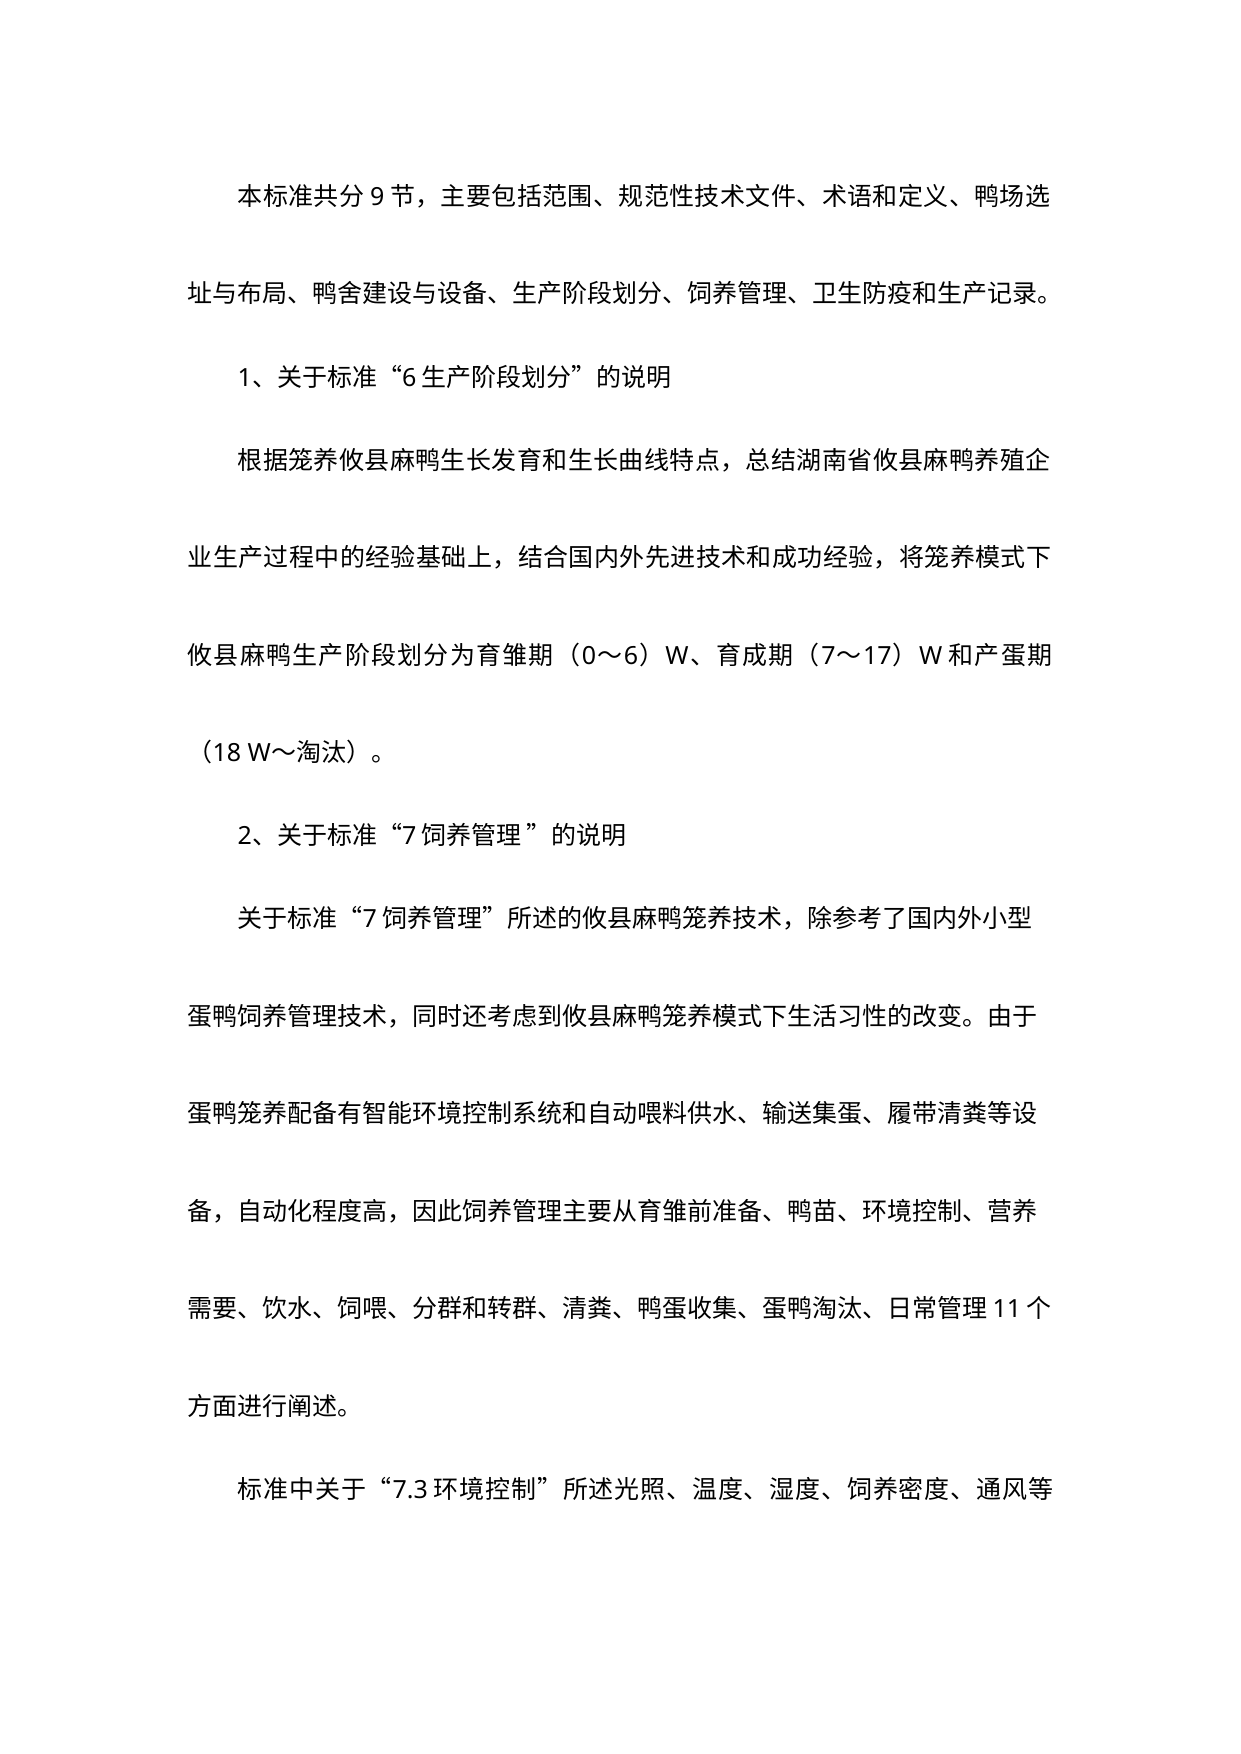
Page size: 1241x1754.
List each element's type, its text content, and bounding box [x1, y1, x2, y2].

text 1、关于标准“6生产阶段划分”的说明 [187, 343, 1053, 408]
text 2、关于标准“7饲养管理 ”的说明 [187, 801, 1053, 866]
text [187, 1455, 1053, 1520]
text 关于标准“7饲养管理”所述的攸县麻鸭笼养技术，除参考了国内外小型蛋鸭饲养管理技术，同时还考虑到攸县麻鸭笼养模式下生活习性的改变。由于蛋鸭笼养配备有智能环境控制系统和自动喂料供水、输送集蛋、履带清粪等设备，自动化程度高，因此饲养管理主要从育雏前准备、鸭苗、环境控制、营养需要、饮水、饲喂、分群和转群、清粪、鸭蛋收集、蛋鸭淘汰、日常管理11个方面进行阐述。 [187, 884, 1053, 1437]
text 根据笼养攸县麻鸭生长发育和生长曲线特点，总结湖南省攸县麻鸭养殖企业生产过程中的经验基础上，结合国内外先进技术和成功经验，将笼养模式下攸县麻鸭生产阶段划分为育雏期（0～6）W、育成期（7～17）W和产蛋期（18 W～淘汰）。 [187, 426, 1053, 783]
text 本标准共分9节，主要包括范围、规范性技术文件、术语和定义、鸭场选址与布局、鸭舍建设与设备、生产阶段划分、饲养管理、卫生防疫和生产记录。 [187, 162, 1053, 324]
